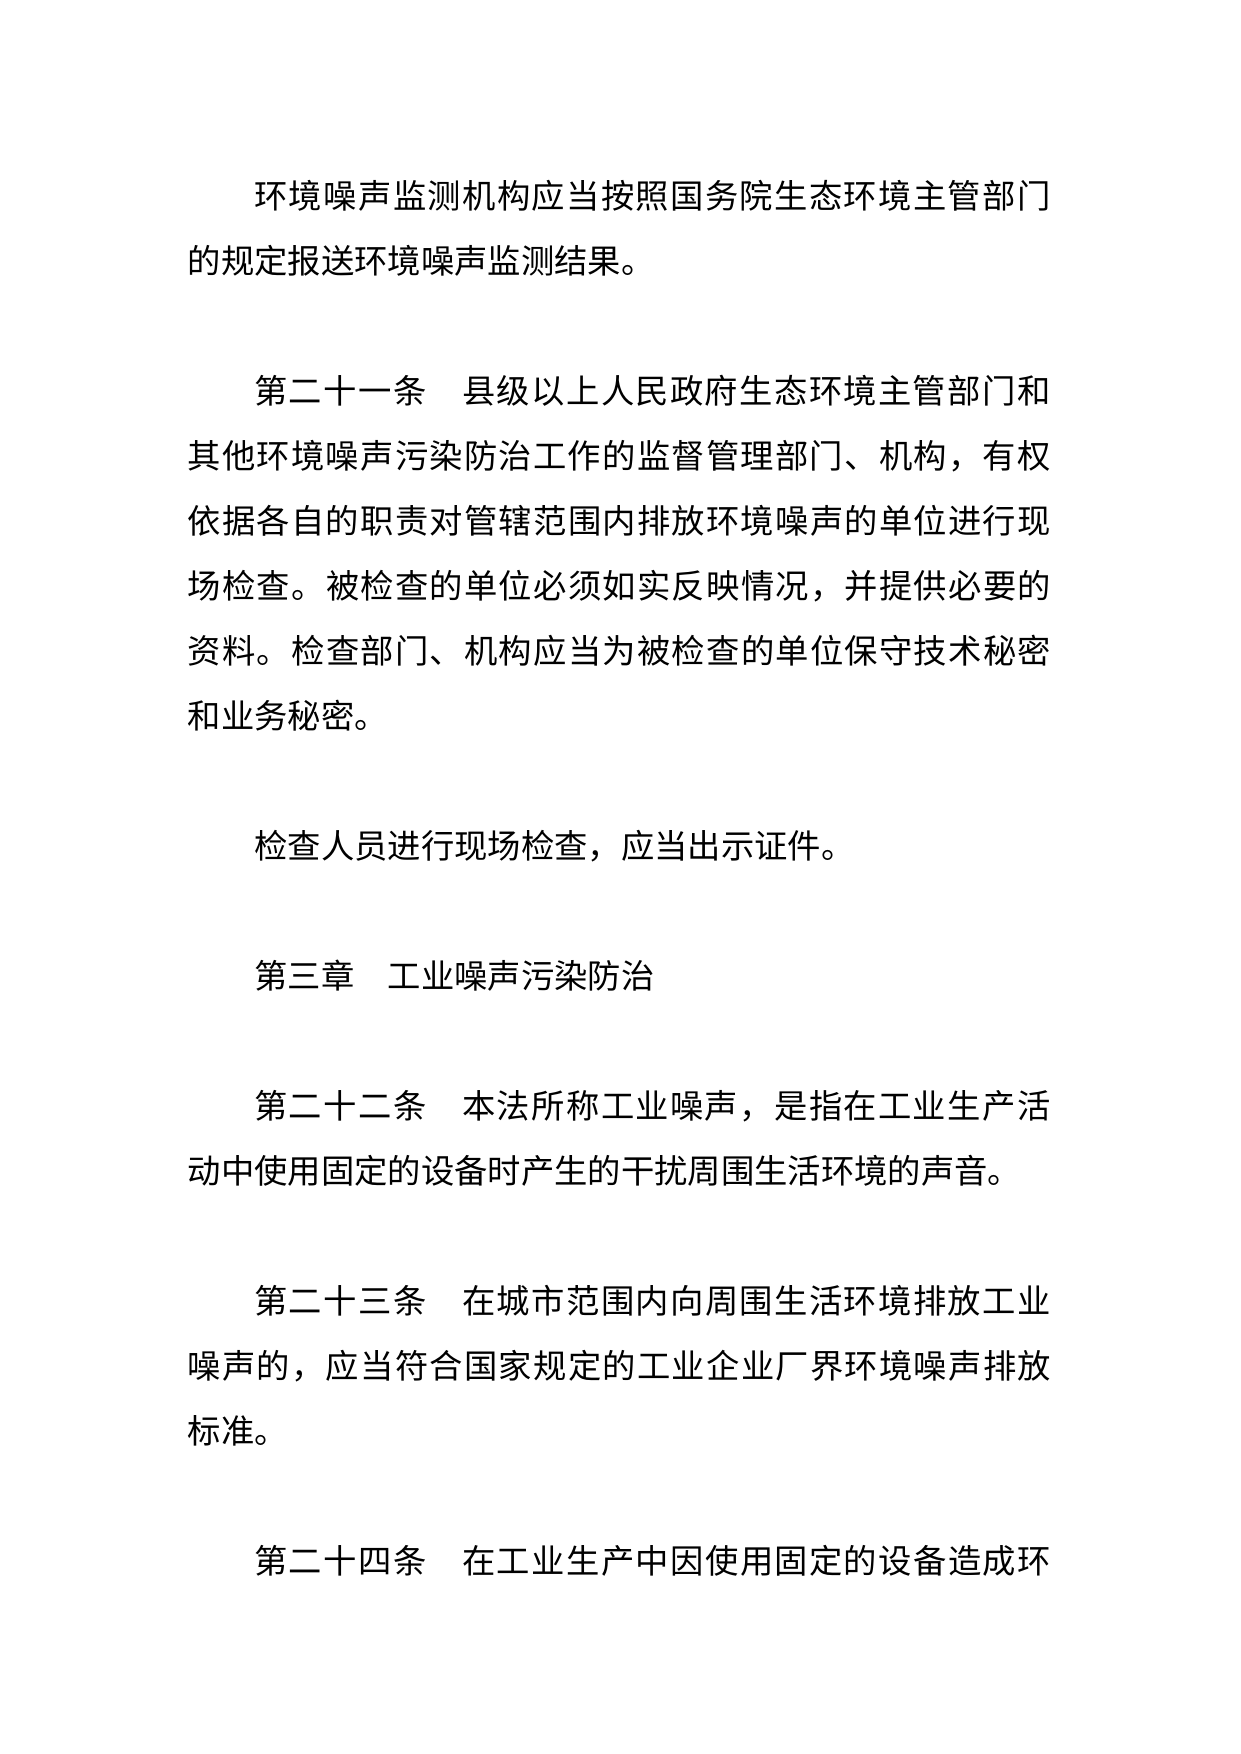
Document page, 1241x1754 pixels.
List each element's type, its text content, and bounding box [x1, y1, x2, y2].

text 检查人员进行现场检查，应当出示证件。 [187, 812, 1053, 877]
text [187, 1527, 1053, 1592]
text 第二十一条 县级以上人民政府生态环境主管部门和其他环境噪声污染防治工作的监督管理部门、机构，有权依据各自的职责对管辖范围内排放环境噪声的单位进行现场检查。被检查的单位必须如实反映情况，并提供必要的资料。检查部门、机构应当为被检查的单位保守技术秘密和业务秘密。 [187, 357, 1053, 747]
text 第二十三条 在城市范围内向周围生活环境排放工业噪声的，应当符合国家规定的工业企业厂界环境噪声排放标准。 [187, 1267, 1053, 1462]
text 第二十二条 本法所称工业噪声，是指在工业生产活动中使用固定的设备时产生的干扰周围生活环境的声音。 [187, 1072, 1053, 1202]
text 环境噪声监测机构应当按照国务院生态环境主管部门的规定报送环境噪声监测结果。 [187, 162, 1053, 292]
text 第三章 工业噪声污染防治 [187, 942, 1053, 1007]
